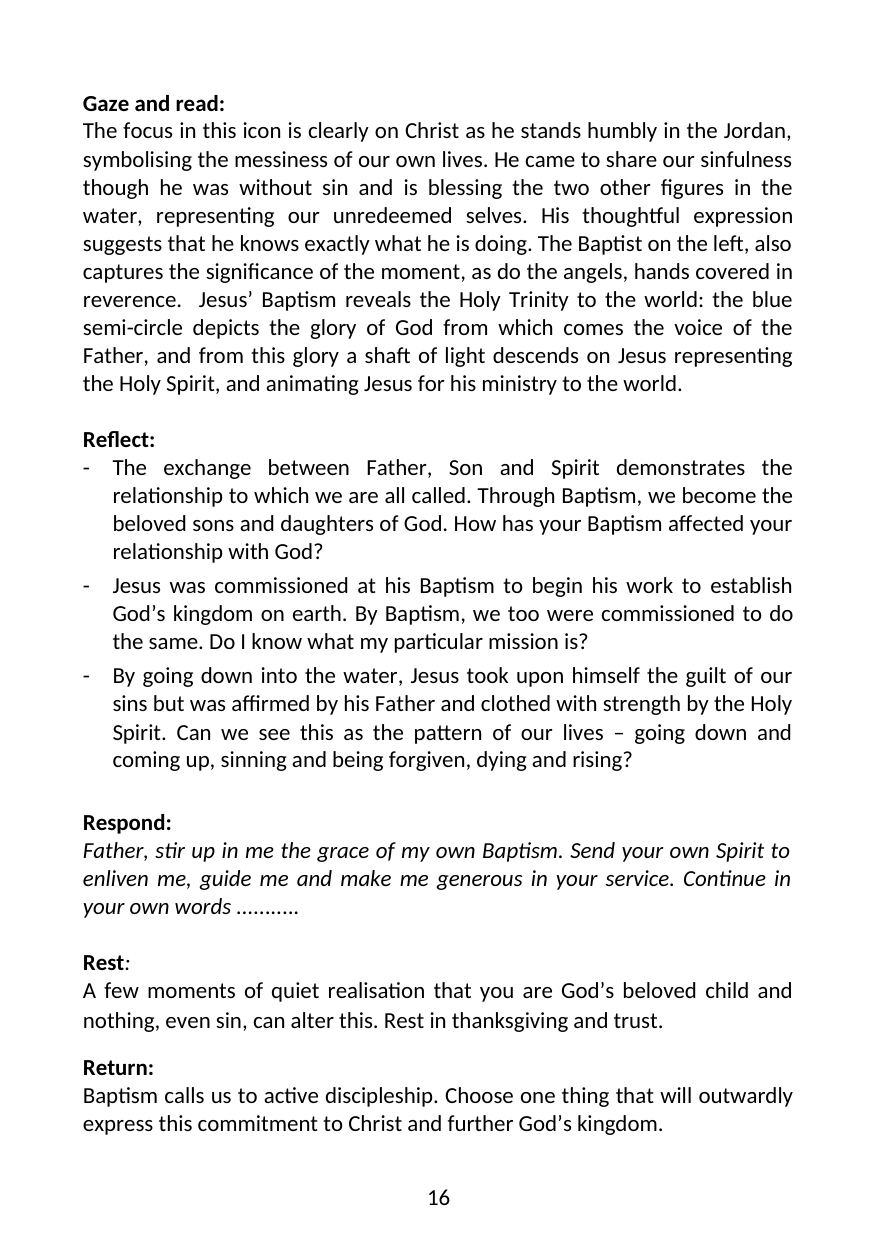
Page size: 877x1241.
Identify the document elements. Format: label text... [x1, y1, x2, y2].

text Reflect: [83, 425, 794, 453]
text Return: [83, 1053, 794, 1081]
list By going down into the water, Jesus took upon himself the guilt of our sins but was affirmed by his Father and clothed with strength by the Holy Spirit. Can we see this as the pattern of our lives – going down and coming up, sinning and being forgiven, dying and rising? [83, 662, 794, 774]
text Respond: [83, 808, 794, 836]
text The focus in this icon is clearly on Christ as he stands humbly in the Jordan, symbolising the messiness of our own lives. He came to share our sinfulness though he was without sin and is blessing the two other figures in the water, representing our unredeemed selves. His thoughtful expression suggests that he knows exactly what he is doing. The Baptist on the left, also captures the significance of the moment, as do the angels, hands covered in reverence. Jesus’ Baptism reveals the Holy Trinity to the world: the blue semi-circle depicts the glory of God from which comes the voice of the Father, and from this glory a shaft of light descends on Jesus representing the Holy Spirit, and animating Jesus for his ministry to the world. [83, 117, 794, 397]
text Father, stir up in me the grace of my own Baptism. Send your own Spirit to enliven me, guide me and make me generous in your service. Continue in your own words ........... [83, 836, 794, 920]
text Gaze and read: [83, 89, 794, 117]
text Baptism calls us to active discipleship. Choose one thing that will outwardly express this commitment to Christ and further God’s kingdom. [83, 1081, 794, 1137]
text Rest: [83, 948, 794, 976]
list The exchange between Father, Son and Spirit demonstrates the relationship to which we are all called. Through Baptism, we become the beloved sons and daughters of God. How has your Baptism affected your relationship with God? [83, 453, 794, 565]
text A few moments of quiet realisation that you are God’s beloved child and nothing, even sin, can alter this. Rest in thanksgiving and trust. [83, 976, 794, 1034]
list Jesus was commissioned at his Baptism to begin his work to establish God’s kingdom on earth. By Baptism, we too were commissioned to do the same. Do I know what my particular mission is? [83, 571, 794, 655]
